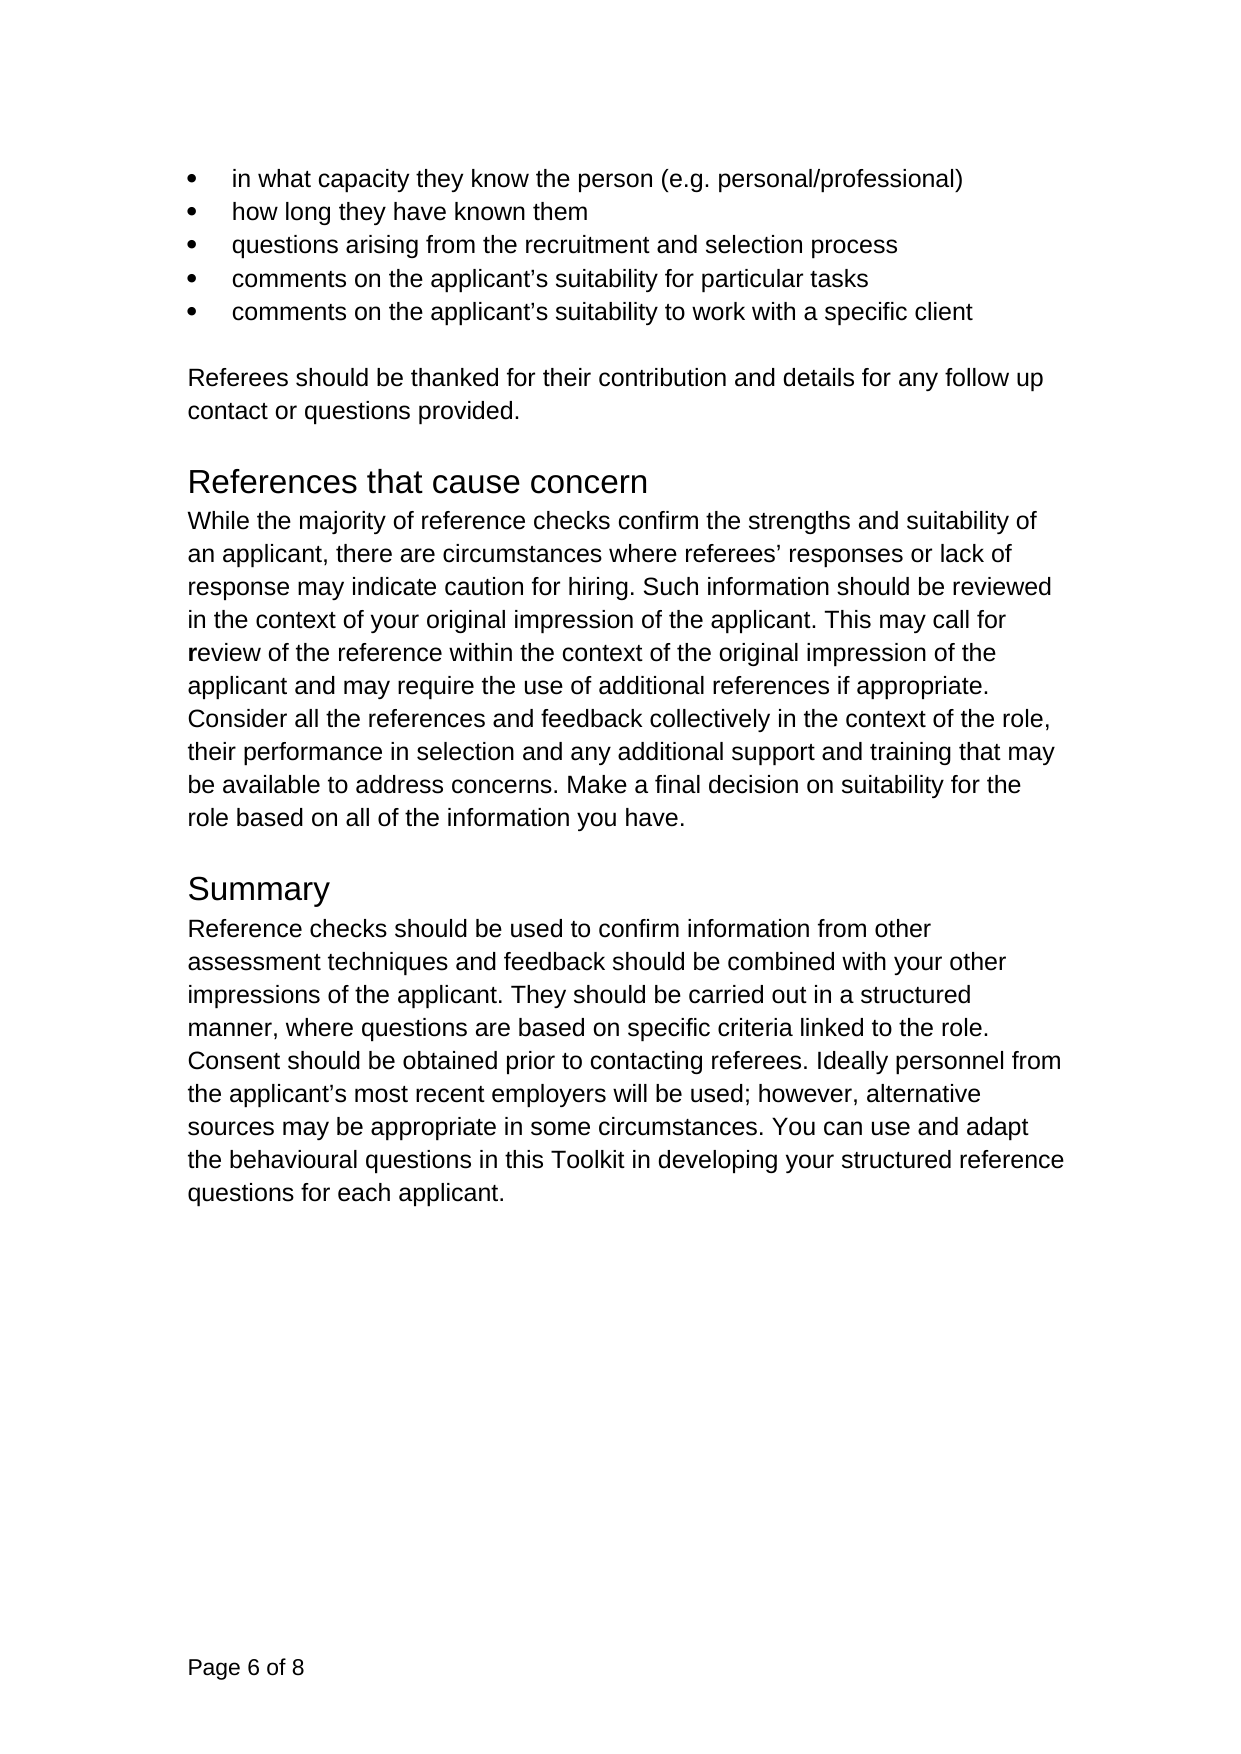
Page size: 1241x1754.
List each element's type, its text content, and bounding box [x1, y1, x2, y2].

list in what capacity they know the person (e.g. personal/professional) [187, 164, 1064, 193]
list Reference checks should be used to confirm information from other assessment techniques and feedback should be combined with your other impressions of the applicant. They should be carried out in a structured manner, where questions are based on specific criteria linked to the role. Consent should be obtained prior to contacting referees. Ideally personnel from the applicant’s most recent employers will be used; however, alternative sources may be appropriate in some circumstances. You can use and adapt the behavioural questions in this Toolkit in developing your structured reference questions for each applicant. [187, 913, 1067, 1206]
list comments on the applicant’s suitability to work with a specific client [187, 297, 1064, 326]
list comments on the applicant’s suitability for particular tasks [187, 264, 1064, 292]
list While the majority of reference checks confirm the strengths and suitability of an applicant, there are circumstances where referees’ responses or lack of response may indicate caution for hiring. Such information should be reviewed in the context of your original impression of the applicant. This may call for review of the reference within the context of the original impression of the applicant and may require the use of additional references if appropriate. Consider all the references and feedback collectively in the context of the role, their performance in selection and any additional support and training that may be available to address concerns. Make a final decision on suitability for the role based on all of the information you have. [187, 506, 1067, 832]
subtitle References that cause concern [187, 462, 1067, 500]
list questions arising from the recruitment and selection process [187, 231, 1064, 259]
subtitle Summary [187, 869, 1067, 908]
list how long they have known them [187, 197, 1064, 226]
list Referees should be thanked for their contribution and details for any follow up contact or questions provided. [187, 363, 1067, 458]
